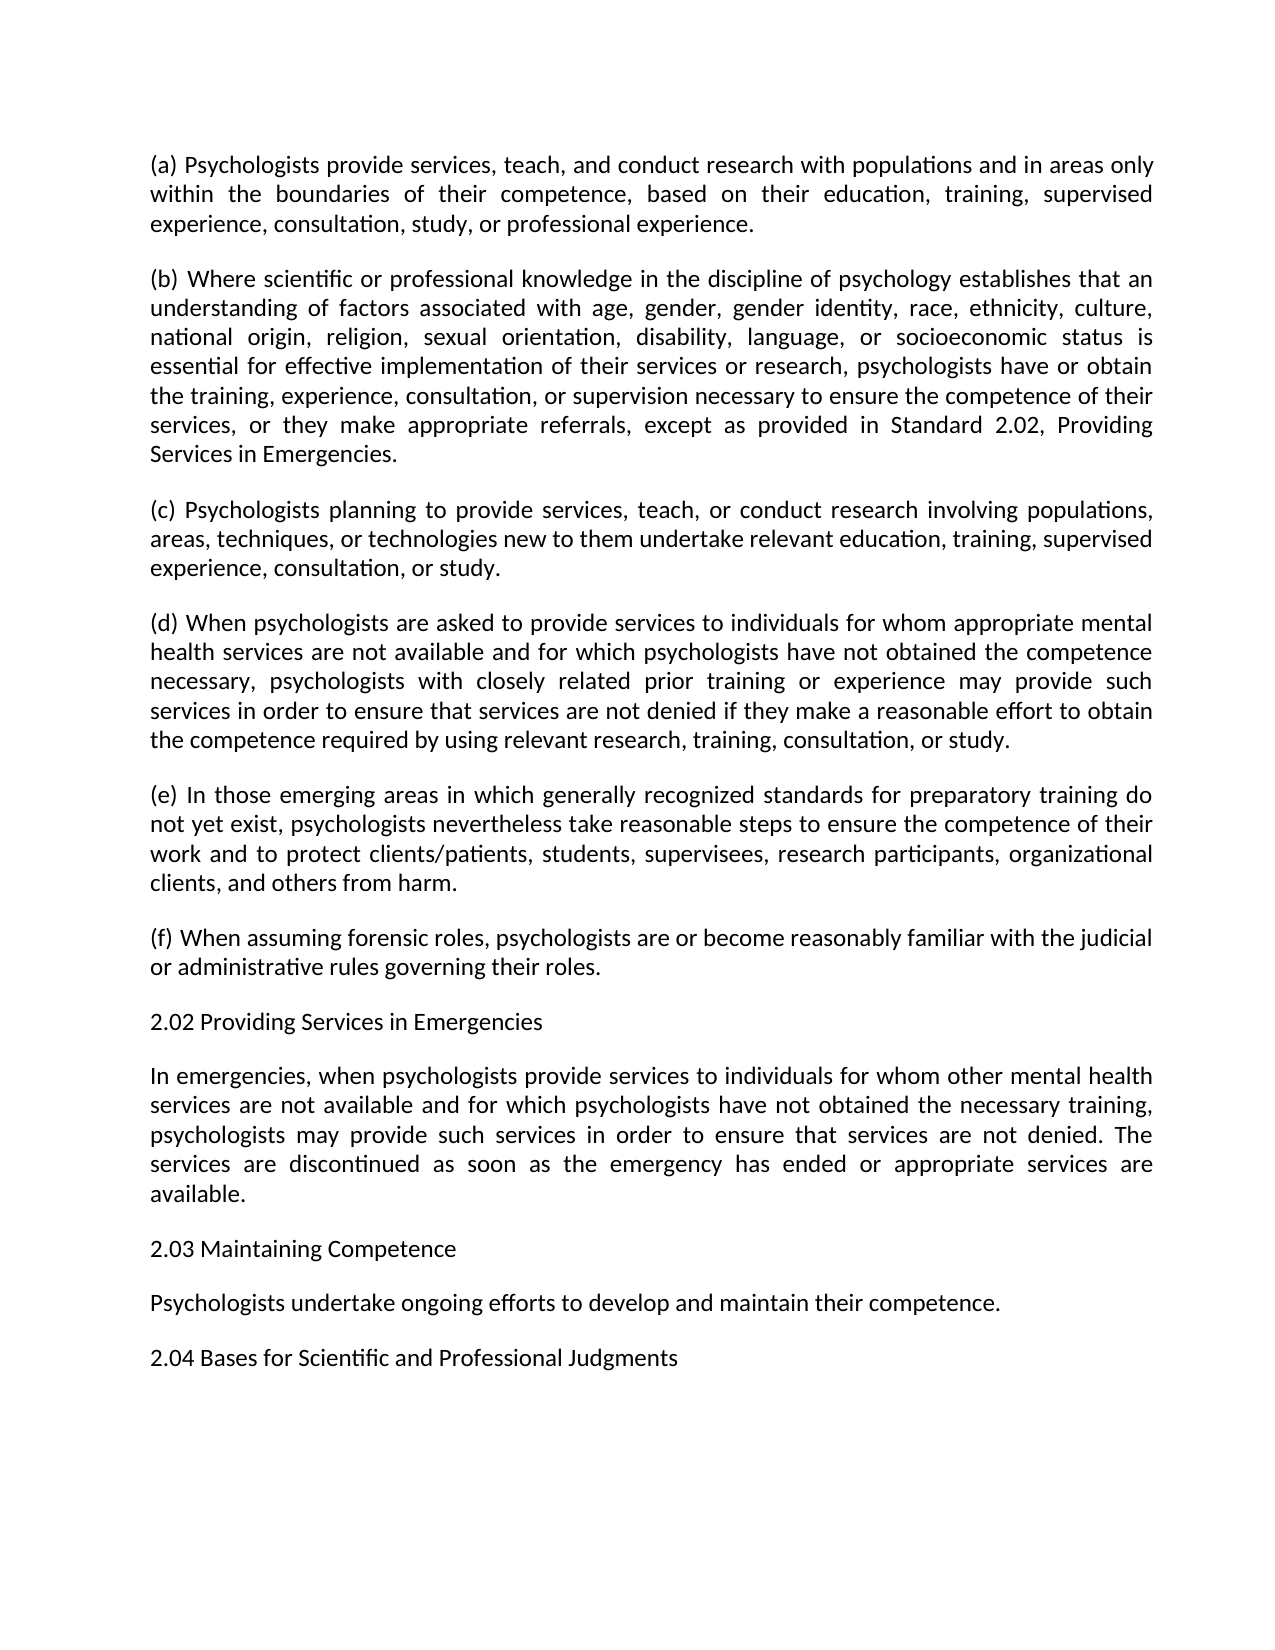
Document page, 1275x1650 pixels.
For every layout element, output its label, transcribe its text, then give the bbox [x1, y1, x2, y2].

list Providing Services in Emergencies [150, 1006, 1223, 1037]
list Bases for Scientific and Professional Judgments [150, 1342, 1223, 1373]
list Maintaining Competence [150, 1233, 1223, 1263]
list When psychologists are asked to provide services to individuals for whom appropriate mental health services are not available and for which psychologists have not obtained the competence necessary, psychologists with closely related prior training or experience may provide such services in order to ensure that services are not denied if they make a reasonable effort to obtain the competence required by using relevant research, training, consultation, or study. [150, 608, 1154, 755]
text In emergencies, when psychologists provide services to individuals for whom other mental health services are not available and for which psychologists have not obtained the necessary training, psychologists may provide such services in order to ensure that services are not denied. The services are discontinued as soon as the emergency has ended or appropriate services are available. [150, 1061, 1154, 1208]
list When assuming forensic roles, psychologists are or become reasonably familiar with the judicial or administrative rules governing their roles. [150, 923, 1154, 982]
list In those emerging areas in which generally recognized standards for preparatory training do not yet exist, psychologists nevertheless take reasonable steps to ensure the competence of their work and to protect clients/patients, students, supervisees, research participants, organizational clients, and others from harm. [150, 780, 1155, 898]
list Where scientific or professional knowledge in the discipline of psychology establishes that an understanding of factors associated with age, gender, gender identity, race, ethnicity, culture, national origin, religion, sexual orientation, disability, language, or socioeconomic status is essential for effective implementation of their services or research, psychologists have or obtain the training, experience, consultation, or supervision necessary to ensure the competence of their services, or they make appropriate referrals, except as provided in Standard 2.02, Providing Services in Emergencies. [150, 264, 1154, 469]
list Psychologists planning to provide services, teach, or conduct research involving populations, areas, techniques, or technologies new to them undertake relevant education, training, supervised experience, consultation, or study. [150, 495, 1154, 583]
list Psychologists provide services, teach, and conduct research with populations and in areas only within the boundaries of their competence, based on their education, training, supervised experience, consultation, study, or professional experience. [150, 150, 1155, 238]
text Psychologists undertake ongoing efforts to develop and maintain their competence. [150, 1288, 1223, 1318]
